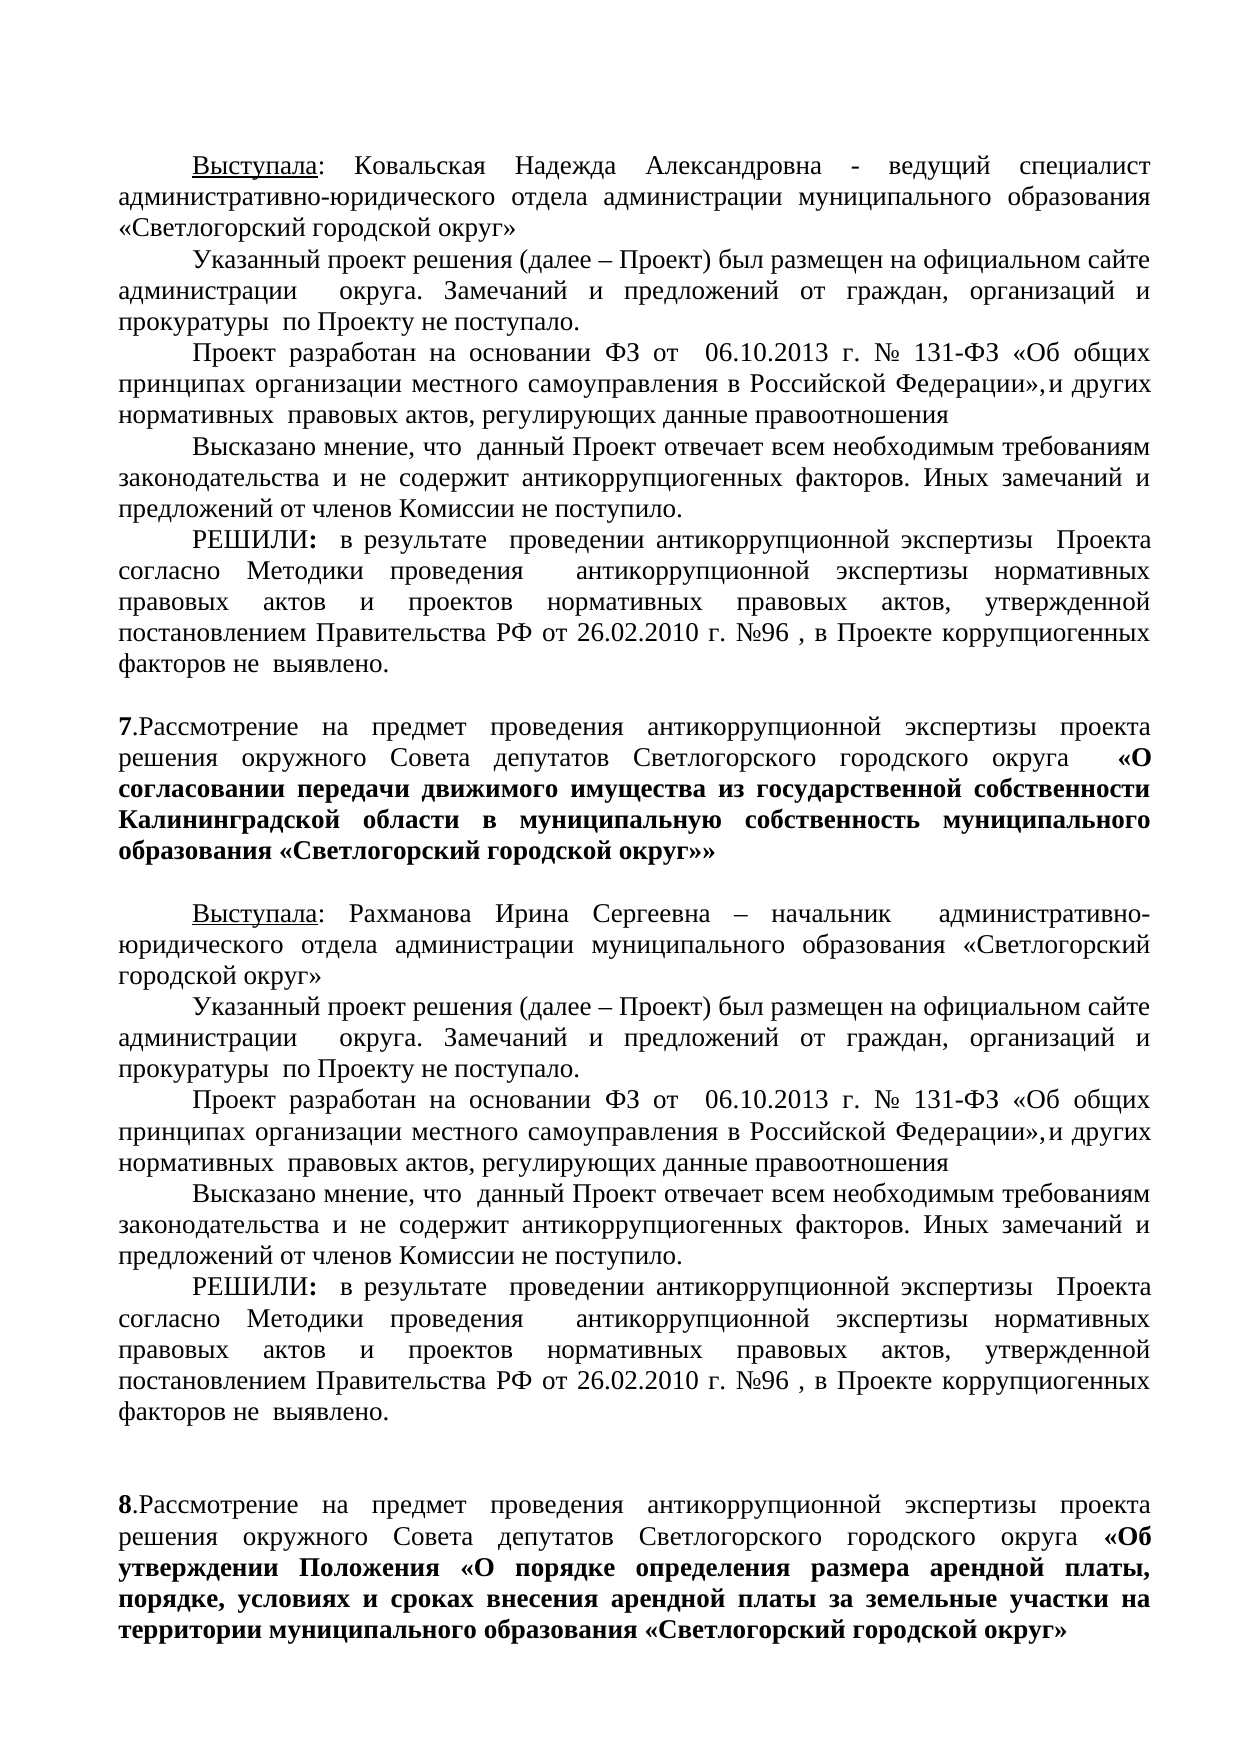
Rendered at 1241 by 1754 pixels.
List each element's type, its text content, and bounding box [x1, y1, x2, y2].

text Выступала: Ковальская Надежда Александровна - ведущий специалист административно-юридического отдела администрации муниципального образования «Светлогорский городской округ» [118, 149, 1152, 243]
text 8.Рассмотрение на предмет проведения антикоррупционной экспертизы проекта решения окружного Совета депутатов Светлогорского городского округа «Об утверждении Положения «О порядке определения размера арендной платы, порядке, условиях и сроках внесения арендной платы за земельные участки на территории муниципального образования «Светлогорский городской округ» [118, 1488, 1152, 1644]
text 7.Рассмотрение на предмет проведения антикоррупционной экспертизы проекта решения окружного Совета депутатов Светлогорского городского округа «О согласовании передачи движимого имущества из государственной собственности Калининградской области в муниципальную собственность муниципального образования «Светлогорский городской округ»» [118, 710, 1152, 866]
text Выступала: Рахманова Ирина Сергеевна – начальник административно-юридического отдела администрации муниципального образования «Светлогорский городской округ» [118, 897, 1152, 990]
text Указанный проект решения (далее – Проект) был размещен на официальном сайте администрации округа. Замечаний и предложений от граждан, организаций и прокуратуры по Проекту не поступало. [118, 990, 1152, 1084]
text Указанный проект решения (далее – Проект) был размещен на официальном сайте администрации округа. Замечаний и предложений от граждан, организаций и прокуратуры по Проекту не поступало. [118, 243, 1152, 336]
text Проект разработан на основании ФЗ от 06.10.2013 г. № 131-ФЗ «Об общих принципах организации местного самоуправления в Российской Федерации»,и других нормативных правовых актов, регулирующих данные правоотношения [118, 1084, 1152, 1177]
text Проект разработан на основании ФЗ от 06.10.2013 г. № 131-ФЗ «Об общих принципах организации местного самоуправления в Российской Федерации»,и других нормативных правовых актов, регулирующих данные правоотношения [118, 336, 1152, 429]
